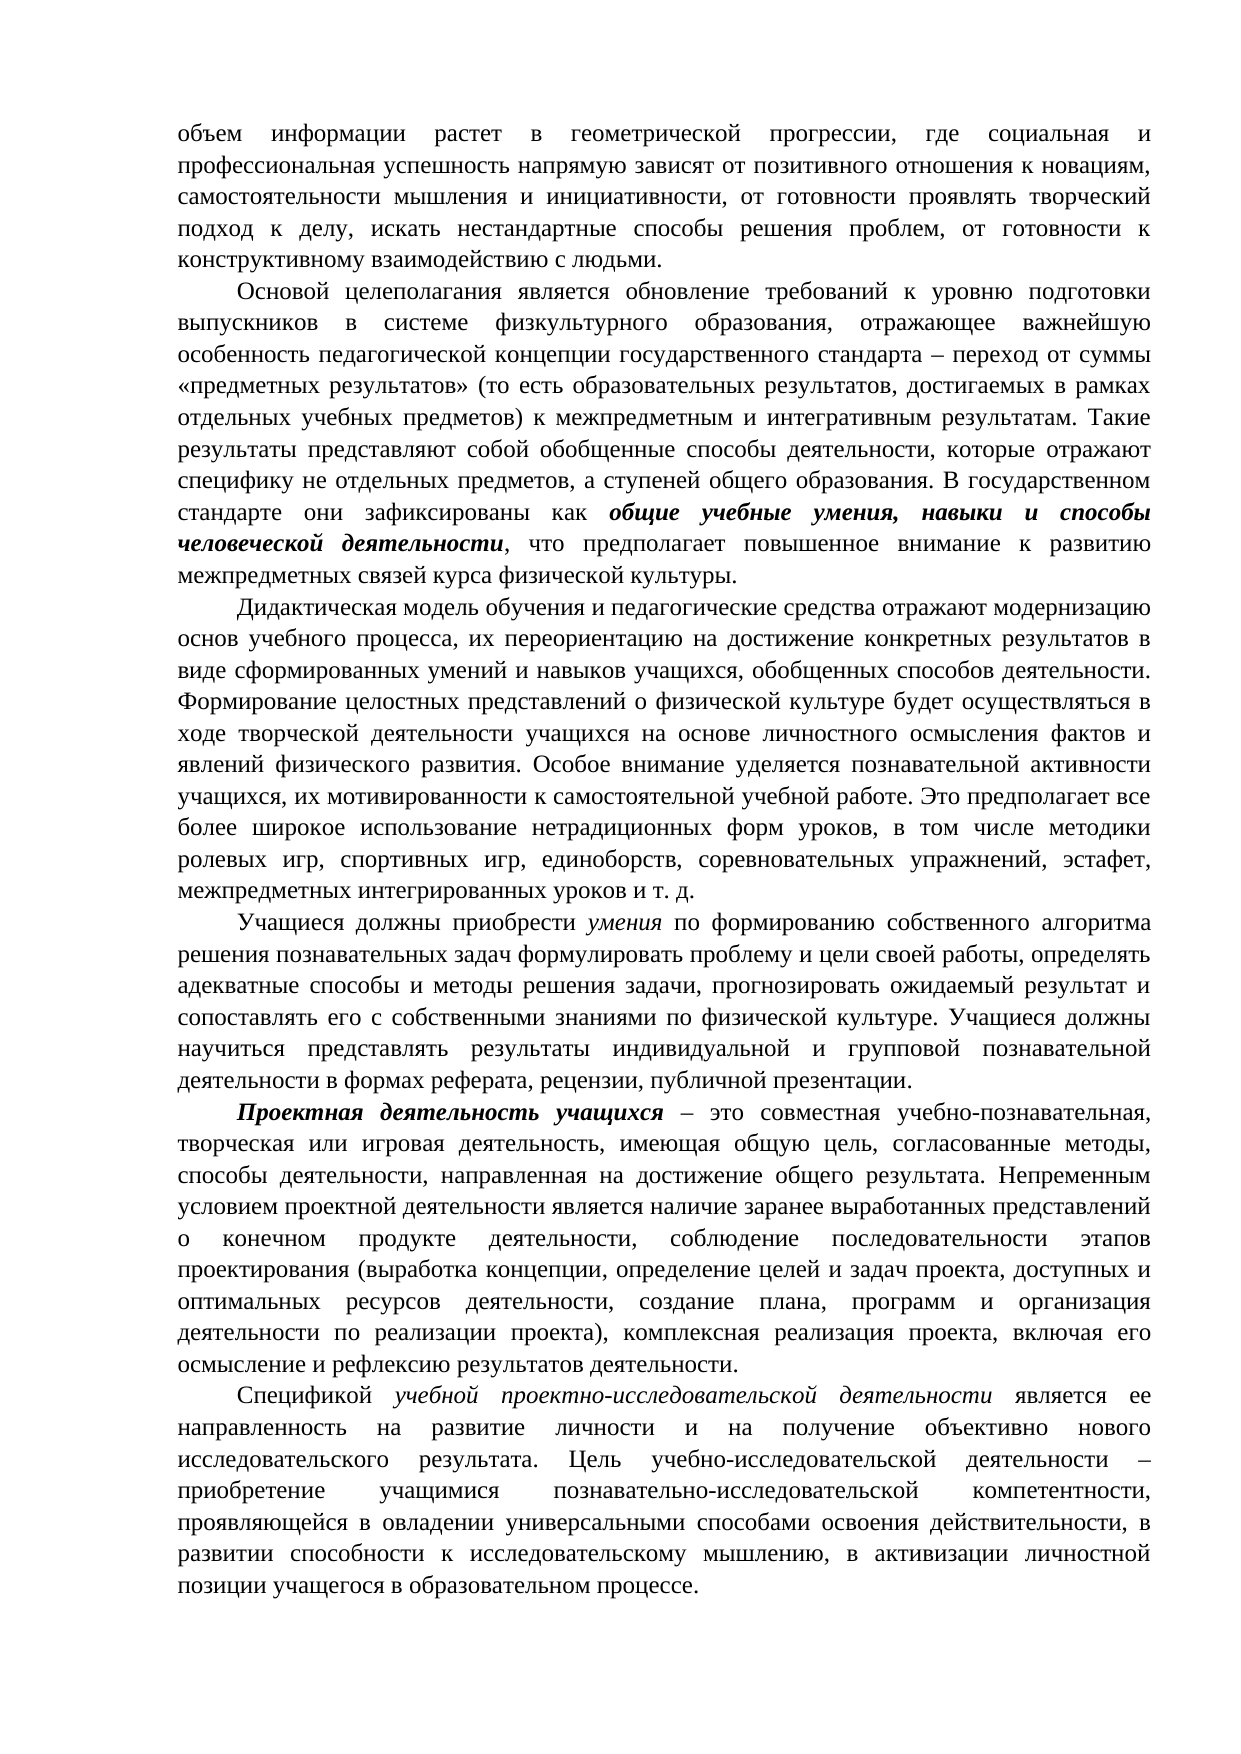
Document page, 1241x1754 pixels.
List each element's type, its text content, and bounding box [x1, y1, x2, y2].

text Основой целеполагания является обновление требований к уровню подготовки выпускников в системе физкультурного образования, отражающее важнейшую особенность педагогической концепции государственного стандарта – переход от суммы «предметных результатов» (то есть образовательных результатов, достигаемых в рамках отдельных учебных предметов) к межпредметным и интегративным результатам. Такие результаты представляют собой обобщенные способы деятельности, которые отражают специфику не отдельных предметов, а ступеней общего образования. В государственном стандарте они зафиксированы как общие учебные умения, навыки и способы человеческой деятельности, что предполагает повышенное внимание к развитию межпредметных связей курса физической культуры. [177, 276, 1152, 589]
text Учащиеся должны приобрести умения по формированию собственного алгоритма решения познавательных задач формулировать проблему и цели своей работы, определять адекватные способы и методы решения задачи, прогнозировать ожидаемый результат и сопоставлять его с собственными знаниями по физической культуре. Учащиеся должны научиться представлять результаты индивидуальной и групповой познавательной деятельности в формах реферата, рецензии, публичной презентации. [177, 907, 1152, 1094]
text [177, 118, 1152, 273]
text Проектная деятельность учащихся – это совместная учебно-познавательная, творческая или игровая деятельность, имеющая общую цель, согласованные методы, способы деятельности, направленная на достижение общего результата. Непременным условием проектной деятельности является наличие заранее выработанных представлений о конечном продукте деятельности, соблюдение последовательности этапов проектирования (выработка концепции, определение целей и задач проекта, доступных и оптимальных ресурсов деятельности, создание плана, программ и организация деятельности по реализации проекта), комплексная реализация проекта, включая его осмысление и рефлексию результатов деятельности. [177, 1097, 1152, 1378]
text Дидактическая модель обучения и педагогические средства отражают модернизацию основ учебного процесса, их переориентацию на достижение конкретных результатов в виде сформированных умений и навыков учащихся, обобщенных способов деятельности. Формирование целостных представлений о физической культуре будет осуществляться в ходе творческой деятельности учащихся на основе личностного осмысления фактов и явлений физического развития. Особое внимание уделяется познавательной активности учащихся, их мотивированности к самостоятельной учебной работе. Это предполагает все более широкое использование нетрадиционных форм уроков, в том числе методики ролевых игр, спортивных игр, единоборств, соревновательных упражнений, эстафет, межпредметных интегрированных уроков и т. д. [177, 592, 1152, 904]
text Спецификой учебной проектно-исследовательской деятельности является ее направленность на развитие личности и на получение объективно нового исследовательского результата. Цель учебно-исследовательской деятельности – приобретение учащимися познавательно-исследовательской компетентности, проявляющейся в овладении универсальными способами освоения действительности, в развитии способности к исследовательскому мышлению, в активизации личностной позиции учащегося в образовательном процессе. [177, 1381, 1152, 1599]
